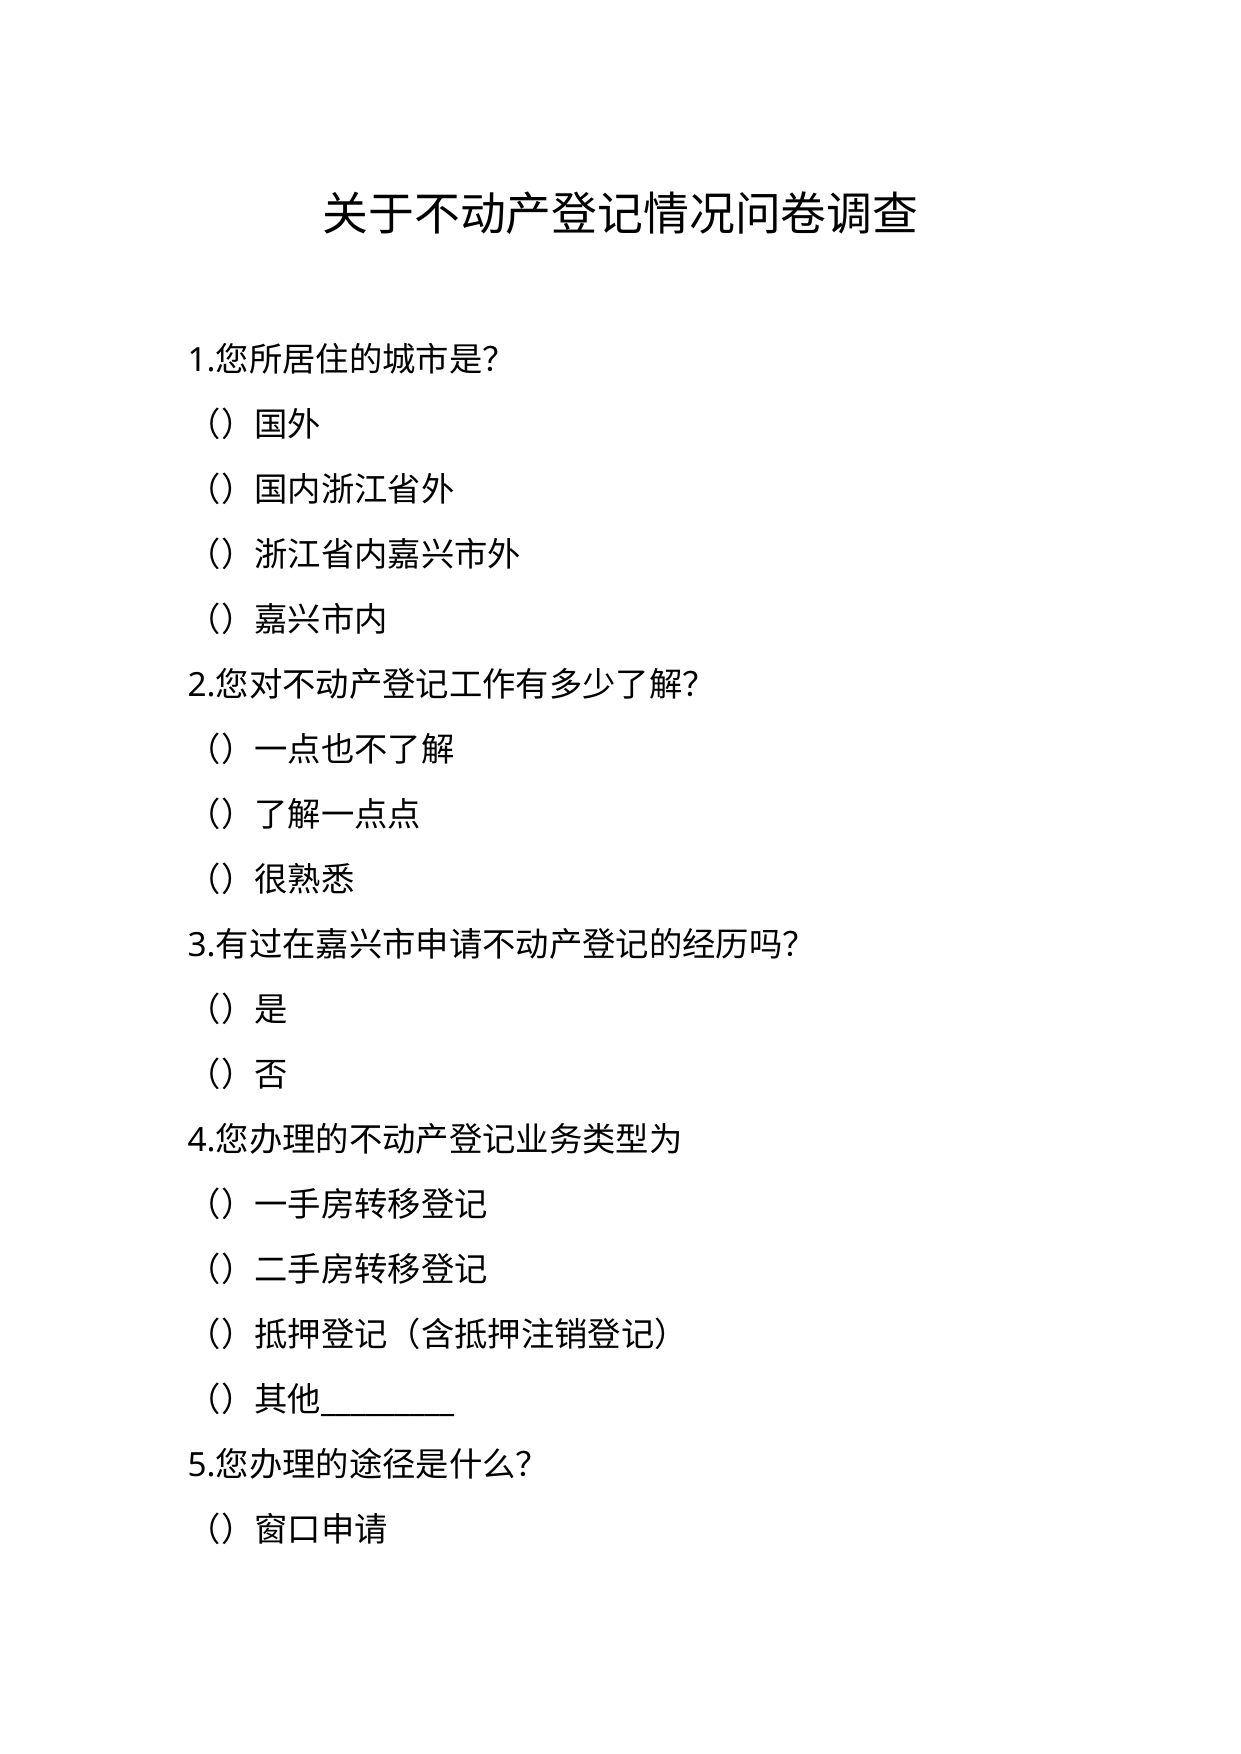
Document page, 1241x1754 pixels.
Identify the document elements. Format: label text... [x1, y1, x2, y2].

text （）二手房转移登记 [187, 1234, 1053, 1299]
text 3.有过在嘉兴市申请不动产登记的经历吗？ [187, 909, 1053, 974]
text （）窗口申请 [187, 1494, 1053, 1559]
text 2.您对不动产登记工作有多少了解？ [187, 649, 1053, 714]
text （）抵押登记（含抵押注销登记） [187, 1299, 1053, 1364]
text （）嘉兴市内 [187, 584, 1053, 649]
text （）其他_________ [187, 1364, 1053, 1429]
text 4.您办理的不动产登记业务类型为 [187, 1104, 1053, 1169]
text （）一手房转移登记 [187, 1169, 1053, 1234]
text （）浙江省内嘉兴市外 [187, 519, 1053, 584]
text （）否 [187, 1039, 1053, 1104]
text （）国外 [187, 389, 1053, 454]
text （）一点也不了解 [187, 714, 1053, 779]
text （）是 [187, 974, 1053, 1039]
text （）很熟悉 [187, 844, 1053, 909]
text 关于不动产登记情况问卷调查 [187, 162, 1053, 259]
text （）国内浙江省外 [187, 454, 1053, 519]
text 5.您办理的途径是什么？ [187, 1429, 1053, 1494]
text （）了解一点点 [187, 779, 1053, 844]
text 1.您所居住的城市是？ [187, 324, 1053, 389]
